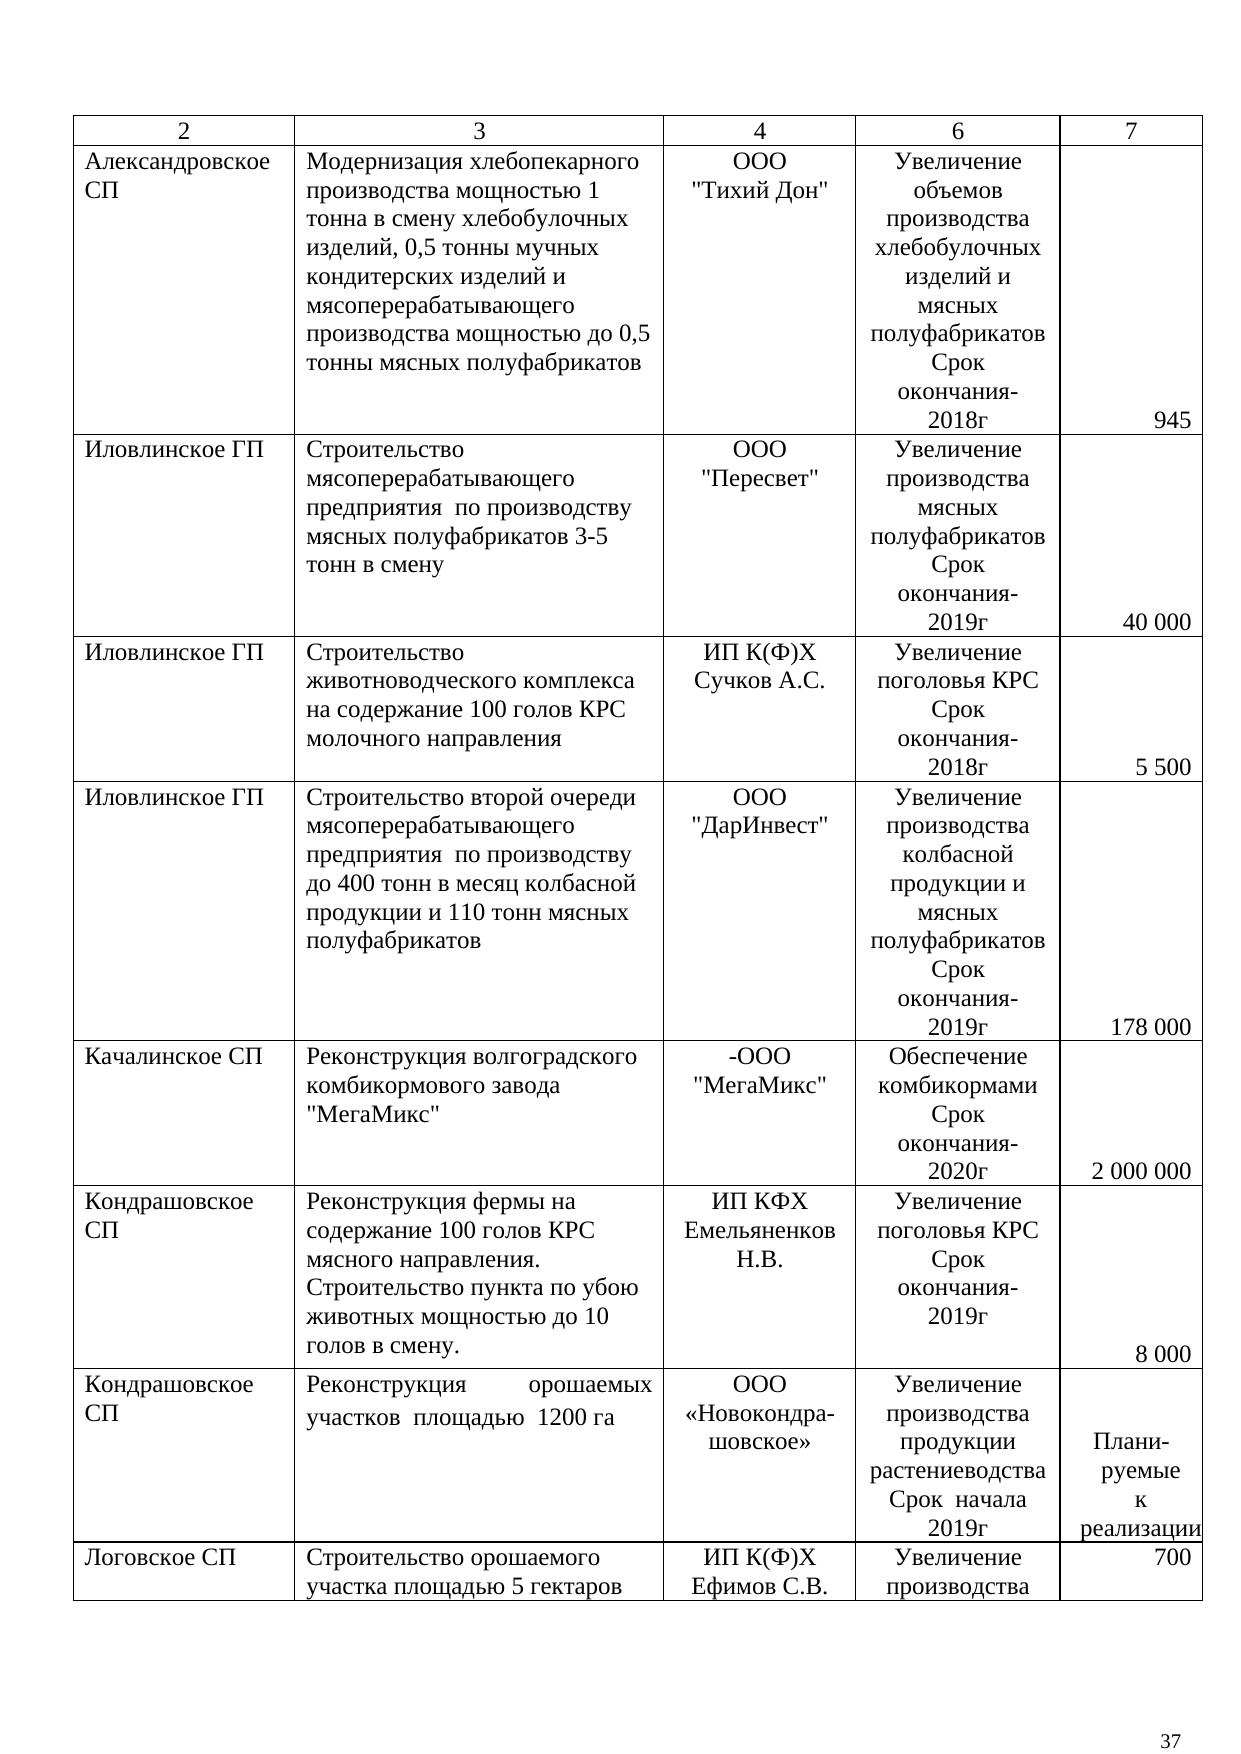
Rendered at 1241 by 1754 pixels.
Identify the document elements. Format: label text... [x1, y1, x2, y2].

table_cell 40 000 [1061, 435, 1202, 636]
table_cell 7 [1061, 116, 1202, 145]
table_cell ООО "Пересвет" [664, 435, 855, 636]
table_cell 2 [74, 116, 294, 145]
table_cell Реконструкция волгоградского комбикормового завода "МегаМикс" [295, 1041, 663, 1185]
table_cell 6 [856, 116, 1059, 145]
table_cell Иловлинское ГП [74, 637, 294, 781]
table_cell 2 000 000 [1061, 1041, 1202, 1185]
table_cell 700 [1061, 1543, 1202, 1600]
table_cell 178 000 [1061, 782, 1202, 1040]
table_cell ИП КФХ Емельяненков Н.В. [664, 1186, 855, 1368]
table_cell 4 [664, 116, 855, 145]
table_cell -ООО "МегаМикс" [664, 1041, 855, 1185]
table_cell 8 000 [1061, 1186, 1202, 1368]
table_cell Строительство животноводческого комплекса на содержание 100 голов КРС молочного направления [295, 637, 663, 781]
table_cell Кондрашовское СП [74, 1186, 294, 1368]
table_cell Кондрашовское СП [74, 1369, 294, 1541]
table_cell Плани- руемые к реализации [1061, 1369, 1202, 1541]
table_cell 5 500 [1061, 637, 1202, 781]
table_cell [856, 1543, 1059, 1600]
table_cell ИП К(Ф)Х Сучков А.С. [664, 637, 855, 781]
table_cell Иловлинское ГП [74, 435, 294, 636]
table_cell ООО "ДарИнвест" [664, 782, 855, 1040]
table_cell Строительство мясоперерабатывающего предприятия по производству мясных полуфабрикатов 3-5 тонн в смену [295, 435, 663, 636]
table_cell Обеспечение комбикормами Срок окончания- 2020г [856, 1041, 1059, 1185]
table_cell Реконструкция орошаемых участков площадью 1200 га [295, 1369, 663, 1541]
table_cell Модернизация хлебопекарного производства мощностью 1 тонна в смену хлебобулочных изделий, 0,5 тонны мучных кондитерских изделий и мясоперерабатывающего производства мощностью до 0,5 тонны мясных полуфабрикатов [295, 146, 663, 433]
table_cell Иловлинское ГП [74, 782, 294, 1040]
table_cell Увеличение производства мясных полуфабрикатов Срок окончания- 2019г [856, 435, 1059, 636]
table_cell Качалинское СП [74, 1041, 294, 1185]
table_cell Реконструкция фермы на содержание 100 голов КРС мясного направления. Строительство пункта по убою животных мощностью до 10 голов в смену. [295, 1186, 663, 1368]
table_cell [664, 1543, 855, 1600]
table_cell Логовское СП [74, 1543, 294, 1600]
table_cell ООО «Новокондра- шовское» [664, 1369, 855, 1541]
table_cell Александровское СП [74, 146, 294, 433]
table_cell Увеличение производства продукции растениеводства Срок начала 2019г [856, 1369, 1059, 1541]
table_cell Строительство второй очереди мясоперерабатывающего предприятия по производству до 400 тонн в месяц колбасной продукции и 110 тонн мясных полуфабрикатов [295, 782, 663, 1040]
table_cell Увеличение объемов производства хлебобулочных изделий и мясных полуфабрикатов Срок окончания- 2018г [856, 146, 1059, 433]
table_cell 3 [295, 116, 663, 145]
table_cell 945 [1061, 146, 1202, 433]
table_cell Увеличение поголовья КРС Срок окончания- 2018г [856, 637, 1059, 781]
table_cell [295, 1543, 663, 1600]
table_cell Увеличение поголовья КРС Срок окончания- 2019г [856, 1186, 1059, 1368]
table_cell ООО "Тихий Дон" [664, 146, 855, 433]
table_cell Увеличение производства колбасной продукции и мясных полуфабрикатов Срок окончания- 2019г [856, 782, 1059, 1040]
